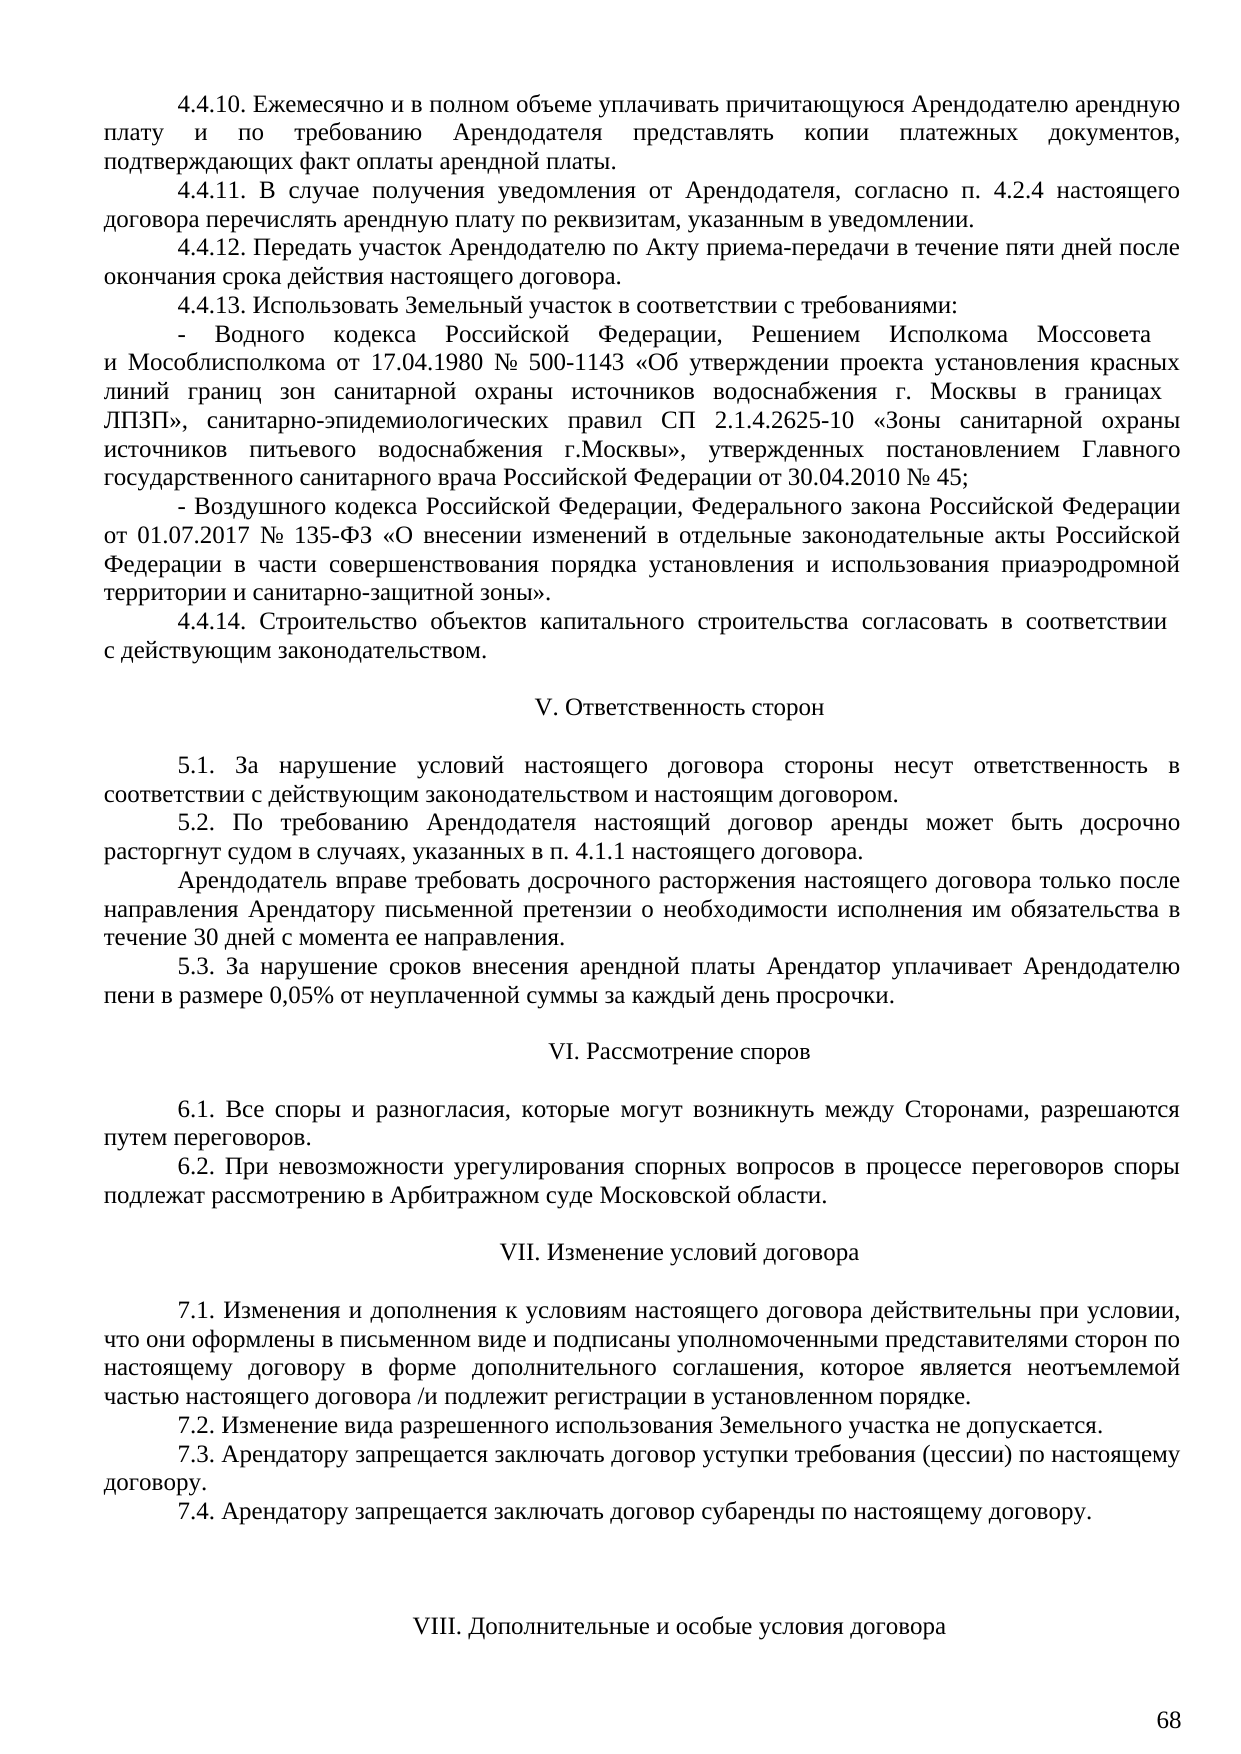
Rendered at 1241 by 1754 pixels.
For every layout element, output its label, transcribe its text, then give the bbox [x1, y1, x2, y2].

text Арендодатель вправе требовать досрочного расторжения настоящего договора только после направления Арендатору письменной претензии о необходимости исполнения им обязательства в течение 30 дней с момента ее направления. [103, 865, 1181, 951]
text V. Ответственность сторон [103, 692, 1181, 721]
text VII. Изменение условий договора [103, 1237, 1181, 1266]
text 4.4.11. В случае получения уведомления от Арендодателя, согласно п. 4.2.4 настоящего договора перечислять арендную плату по реквизитам, указанным в уведомлении. [103, 175, 1181, 232]
text 6.1. Все споры и разногласия, которые могут возникнуть между Сторонами, разрешаются путем переговоров. [103, 1094, 1181, 1151]
text 7.2. Изменение вида разрешенного использования Земельного участка не допускается. [103, 1410, 1181, 1439]
text 4.4.10. Ежемесячно и в полном объеме уплачивать причитающуюся Арендодателю арендную плату и по требованию Арендодателя представлять копии платежных документов, подтверждающих факт оплаты арендной платы. [103, 89, 1181, 175]
text 7.4. Арендатору запрещается заключать договор субаренды по настоящему договору. [103, 1496, 1181, 1525]
text 7.3. Арендатору запрещается заключать договор уступки требования (цессии) по настоящему договору. [103, 1439, 1181, 1496]
text - Водного кодекса Российской Федерации, Решением Исполкома Моссовета и Мособлисполкома от 17.04.1980 № 500-1143 «Об утверждении проекта установления красных линий границ зон санитарной охраны источников водоснабжения г. Москвы в границах ЛПЗП», санитарно-эпидемиологических правил СП 2.1.4.2625-10 «Зоны санитарной охраны источников питьевого водоснабжения г.Москвы», утвержденных постановлением Главного государственного санитарного врача Российской Федерации от 30.04.2010 № 45; [103, 319, 1181, 491]
text VIII. Дополнительные и особые условия договора [103, 1611, 1181, 1640]
text - Воздушного кодекса Российской Федерации, Федерального закона Российской Федерации от 01.07.2017 № 135-ФЗ «О внесении изменений в отдельные законодательные акты Российской Федерации в части совершенствования порядка установления и использования приаэродромной территории и санитарно-защитной зоны». [103, 491, 1181, 606]
text 7.1. Изменения и дополнения к условиям настоящего договора действительны при условии, что они оформлены в письменном виде и подписаны уполномоченными представителями сторон по настоящему договору в форме дополнительного соглашения, которое является неотъемлемой частью настоящего договора /и подлежит регистрации в установленном порядке. [103, 1295, 1181, 1410]
text VI. Рассмотрение споров [103, 1036, 1181, 1065]
text 4.4.14. Строительство объектов капитального строительства согласовать в соответствии с действующим законодательством. [103, 606, 1181, 664]
text 4.4.12. Передать участок Арендодателю по Акту приема-передачи в течение пяти дней после окончания срока действия настоящего договора. [103, 232, 1181, 290]
text 5.2. По требованию Арендодателя настоящий договор аренды может быть досрочно расторгнут судом в случаях, указанных в п. 4.1.1 настоящего договора. [103, 807, 1181, 865]
text 5.1. За нарушение условий настоящего договора стороны несут ответственность в соответствии с действующим законодательством и настоящим договором. [103, 750, 1181, 807]
text 6.2. При невозможности урегулирования спорных вопросов в процессе переговоров споры подлежат рассмотрению в Арбитражном суде Московской области. [103, 1151, 1181, 1209]
text 4.4.13. Использовать Земельный участок в соответствии с требованиями: [103, 290, 1181, 319]
text 5.3. За нарушение сроков внесения арендной платы Арендатор уплачивает Арендодателю пени в размере 0,05% от неуплаченной суммы за каждый день просрочки. [103, 951, 1181, 1009]
